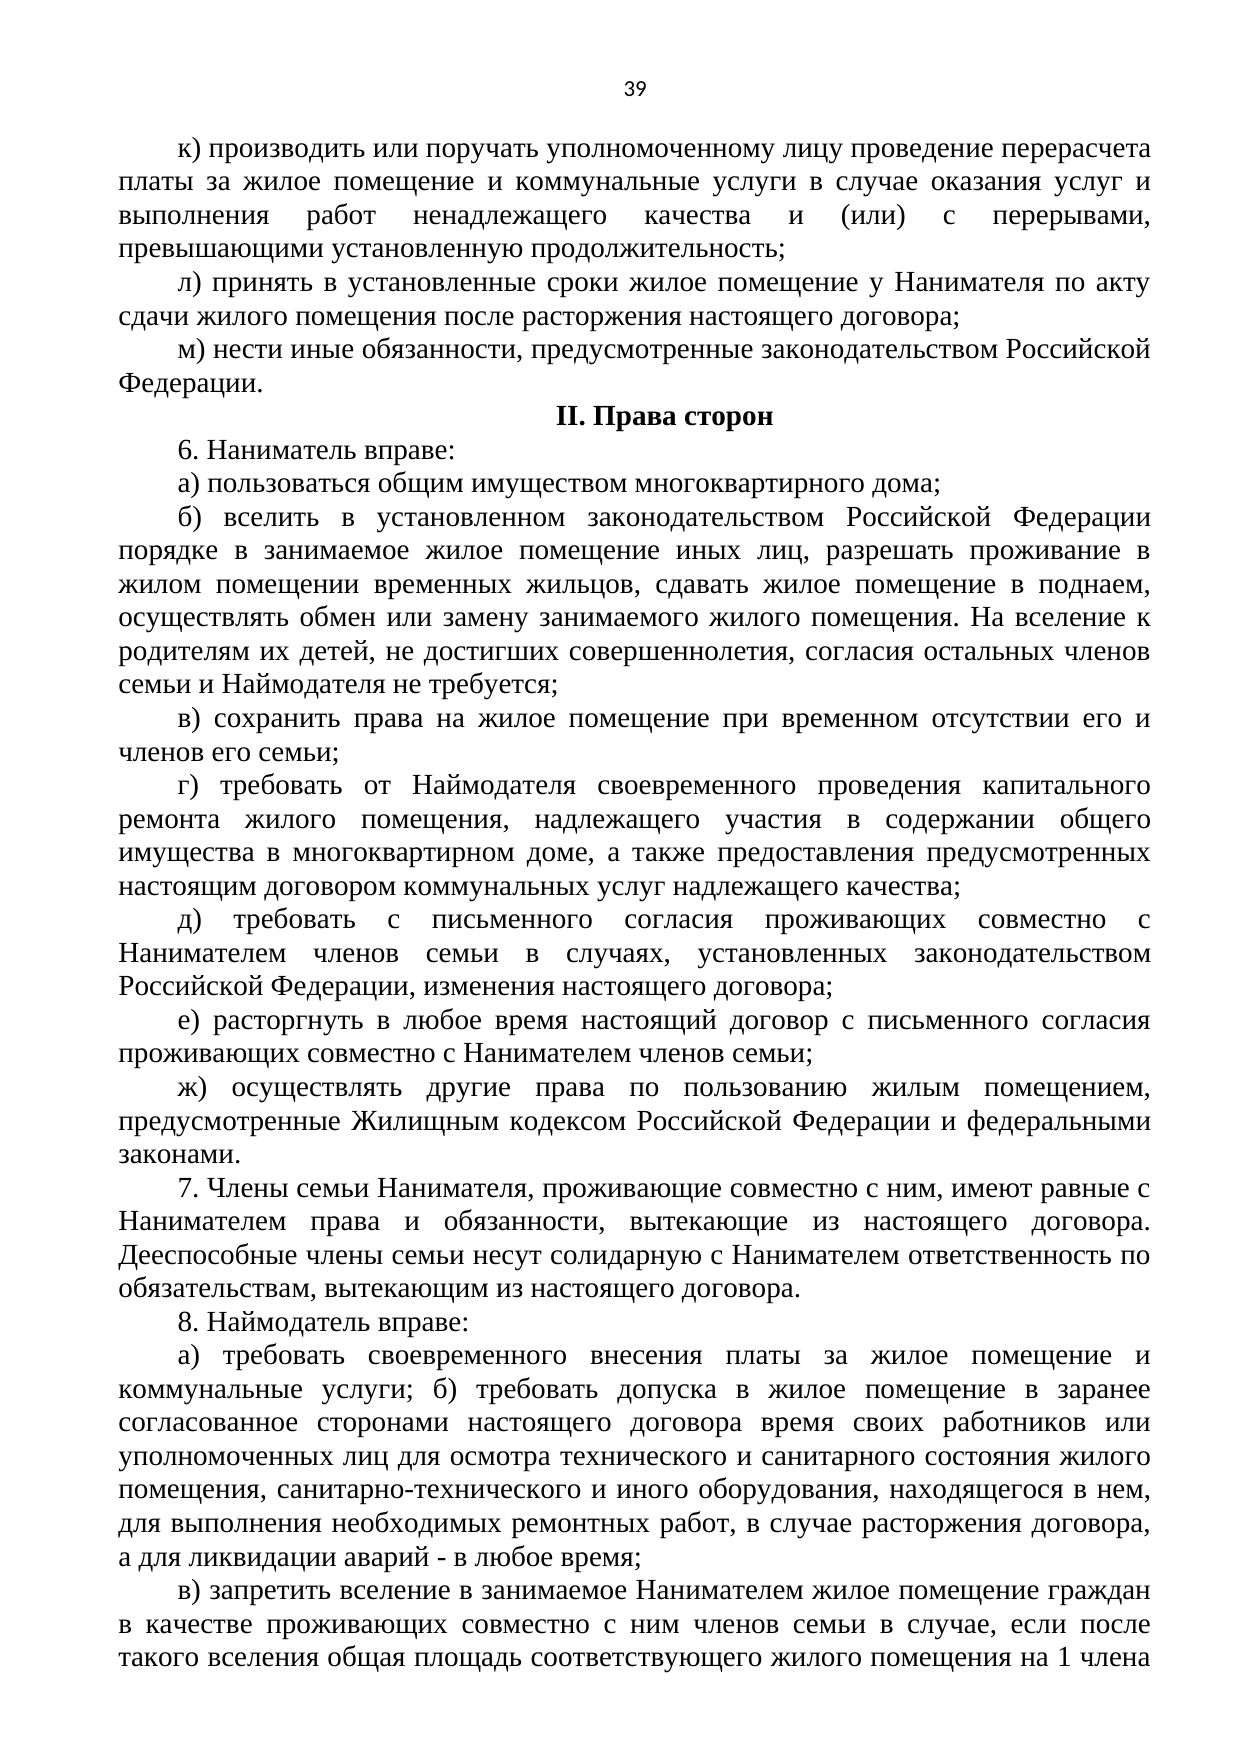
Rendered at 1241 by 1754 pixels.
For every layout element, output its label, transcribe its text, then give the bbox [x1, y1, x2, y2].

text м) нести иные обязанности, предусмотренные законодательством Российской Федерации. [118, 331, 1152, 398]
text в) сохранить права на жилое помещение при временном отсутствии его и членов его семьи; [118, 700, 1152, 767]
text к) производить или поручать уполномоченному лицу проведение перерасчета платы за жилое помещение и коммунальные услуги в случае оказания услуг и выполнения работ ненадлежащего качества и (или) с перерывами, превышающими установленную продолжительность; [118, 130, 1152, 264]
text ж) осуществлять другие права по пользованию жилым помещением, предусмотренные Жилищным кодексом Российской Федерации и федеральными законами. [118, 1069, 1152, 1170]
text е) расторгнуть в любое время настоящий договор с письменного согласия проживающих совместно с Нанимателем членов семьи; [118, 1002, 1152, 1069]
text 7. Члены семьи Нанимателя, проживающие совместно с ним, имеют равные с Нанимателем права и обязанности, вытекающие из настоящего договора. Дееспособные члены семьи несут солидарную с Нанимателем ответственность по обязательствам, вытекающим из настоящего договора. [118, 1170, 1152, 1304]
text а) требовать своевременного внесения платы за жилое помещение и коммунальные услуги; б) требовать допуска в жилое помещение в заранее согласованное сторонами настоящего договора время своих работников или уполномоченных лиц для осмотра технического и санитарного состояния жилого помещения, санитарно-технического и иного оборудования, находящегося в нем, для выполнения необходимых ремонтных работ, в случае расторжения договора, а для ликвидации аварий - в любое время; [118, 1337, 1152, 1572]
text г) требовать от Наймодателя своевременного проведения капитального ремонта жилого помещения, надлежащего участия в содержании общего имущества в многоквартирном доме, а также предоставления предусмотренных настоящим договором коммунальных услуг надлежащего качества; [118, 767, 1152, 901]
text II. Права сторон [118, 398, 1152, 432]
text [118, 1572, 1152, 1673]
text 6. Наниматель вправе: [118, 432, 1152, 465]
text 8. Наймодатель вправе: [118, 1304, 1152, 1337]
text л) принять в установленные сроки жилое помещение у Нанимателя по акту сдачи жилого помещения после расторжения настоящего договора; [118, 264, 1152, 331]
text д) требовать с письменного согласия проживающих совместно с Нанимателем членов семьи в случаях, установленных законодательством Российской Федерации, изменения настоящего договора; [118, 901, 1152, 1002]
text а) пользоваться общим имуществом многоквартирного дома; [118, 465, 1152, 499]
text б) вселить в установленном законодательством Российской Федерации порядке в занимаемое жилое помещение иных лиц, разрешать проживание в жилом помещении временных жильцов, сдавать жилое помещение в поднаем, осуществлять обмен или замену занимаемого жилого помещения. На вселение к родителям их детей, не достигших совершеннолетия, согласия остальных членов семьи и Наймодателя не требуется; [118, 499, 1152, 700]
